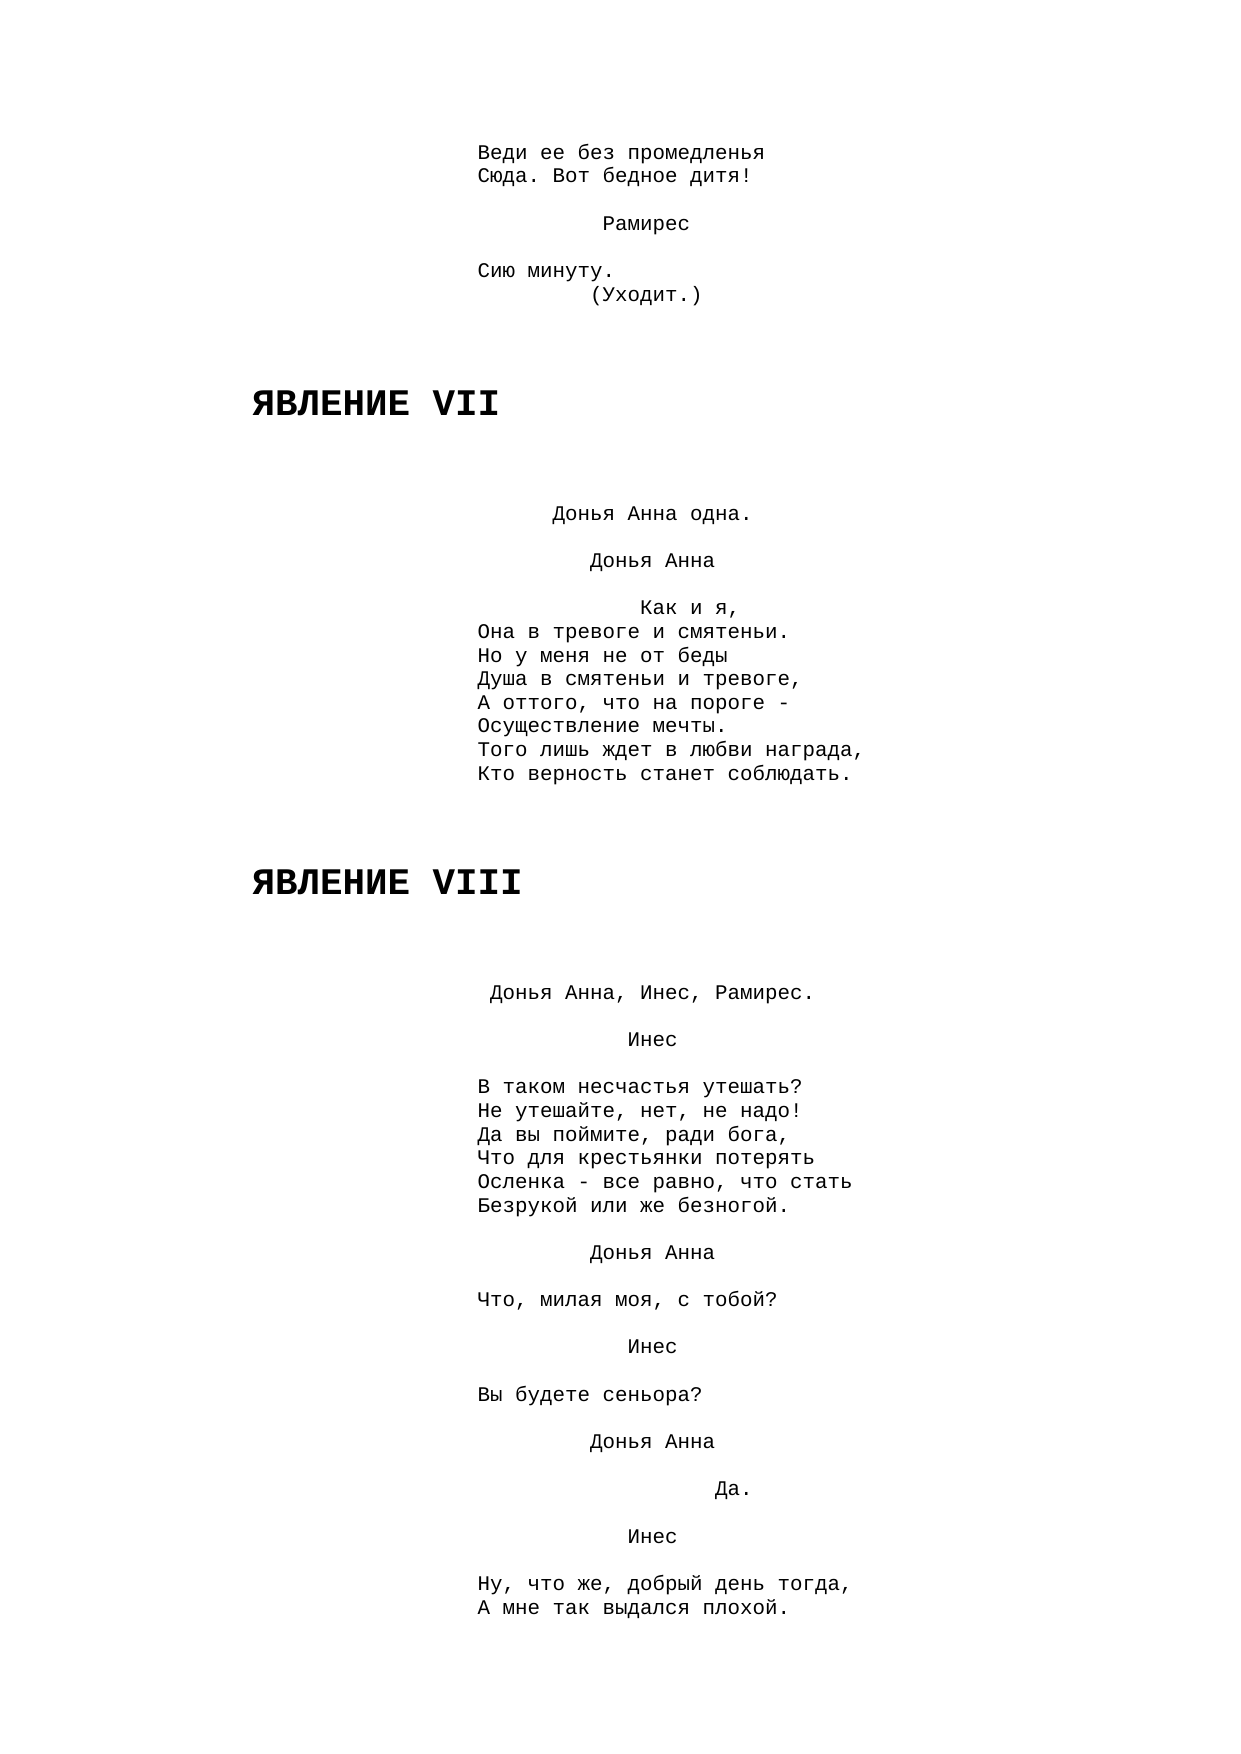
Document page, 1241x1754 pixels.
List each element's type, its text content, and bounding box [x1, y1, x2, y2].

text Донья Анна одна. [177, 503, 1152, 526]
text Что для крестьянки потерять [177, 1147, 1152, 1171]
text Вы будете сеньора? [177, 1384, 1152, 1407]
text Что, милая моя, с тобой? [177, 1289, 1152, 1313]
text Ну, что же, добрый день тогда, [177, 1573, 1152, 1597]
text Кто верность станет соблюдать. [177, 763, 1152, 786]
text Душа в смятеньи и тревоге, [177, 668, 1152, 692]
text (Уходит.) [177, 284, 1152, 307]
text Да. [177, 1478, 1152, 1502]
text Веди ее без промедленья [177, 142, 1152, 165]
text Как и я, [177, 597, 1152, 621]
text Донья Анна [177, 1431, 1152, 1455]
text Инес [177, 1337, 1152, 1360]
text Pамиpес [177, 213, 1152, 236]
text Но у меня не от беды [177, 644, 1152, 668]
text Осуществление мечты. [177, 716, 1152, 739]
text Того лишь ждет в любви награда, [177, 739, 1152, 763]
text Она в тревоге и смятеньи. [177, 621, 1152, 644]
text Сюда. Вот бедное дитя! [177, 165, 1152, 189]
text А оттого, что на пороге - [177, 692, 1152, 716]
text Не утешайте, нет, не надо! [177, 1100, 1152, 1124]
subtitle ЯВЛЕНИЕ VII [252, 384, 1152, 426]
text Донья Анна, Инес, Рамирес. [177, 982, 1152, 1006]
text Безрукой или же безногой. [177, 1195, 1152, 1218]
text Осленка - все равно, что стать [177, 1171, 1152, 1195]
text Донья Анна [177, 550, 1152, 574]
text Инес [177, 1029, 1152, 1053]
text Да вы поймите, ради бога, [177, 1124, 1152, 1147]
text Донья Анна [177, 1242, 1152, 1266]
text Сию минуту. [177, 260, 1152, 284]
text В таком несчастья утешать? [177, 1076, 1152, 1100]
subtitle ЯВЛЕНИЕ VIII [252, 863, 1152, 905]
text А мне так выдался плохой. [177, 1597, 1152, 1620]
text Инес [177, 1526, 1152, 1549]
